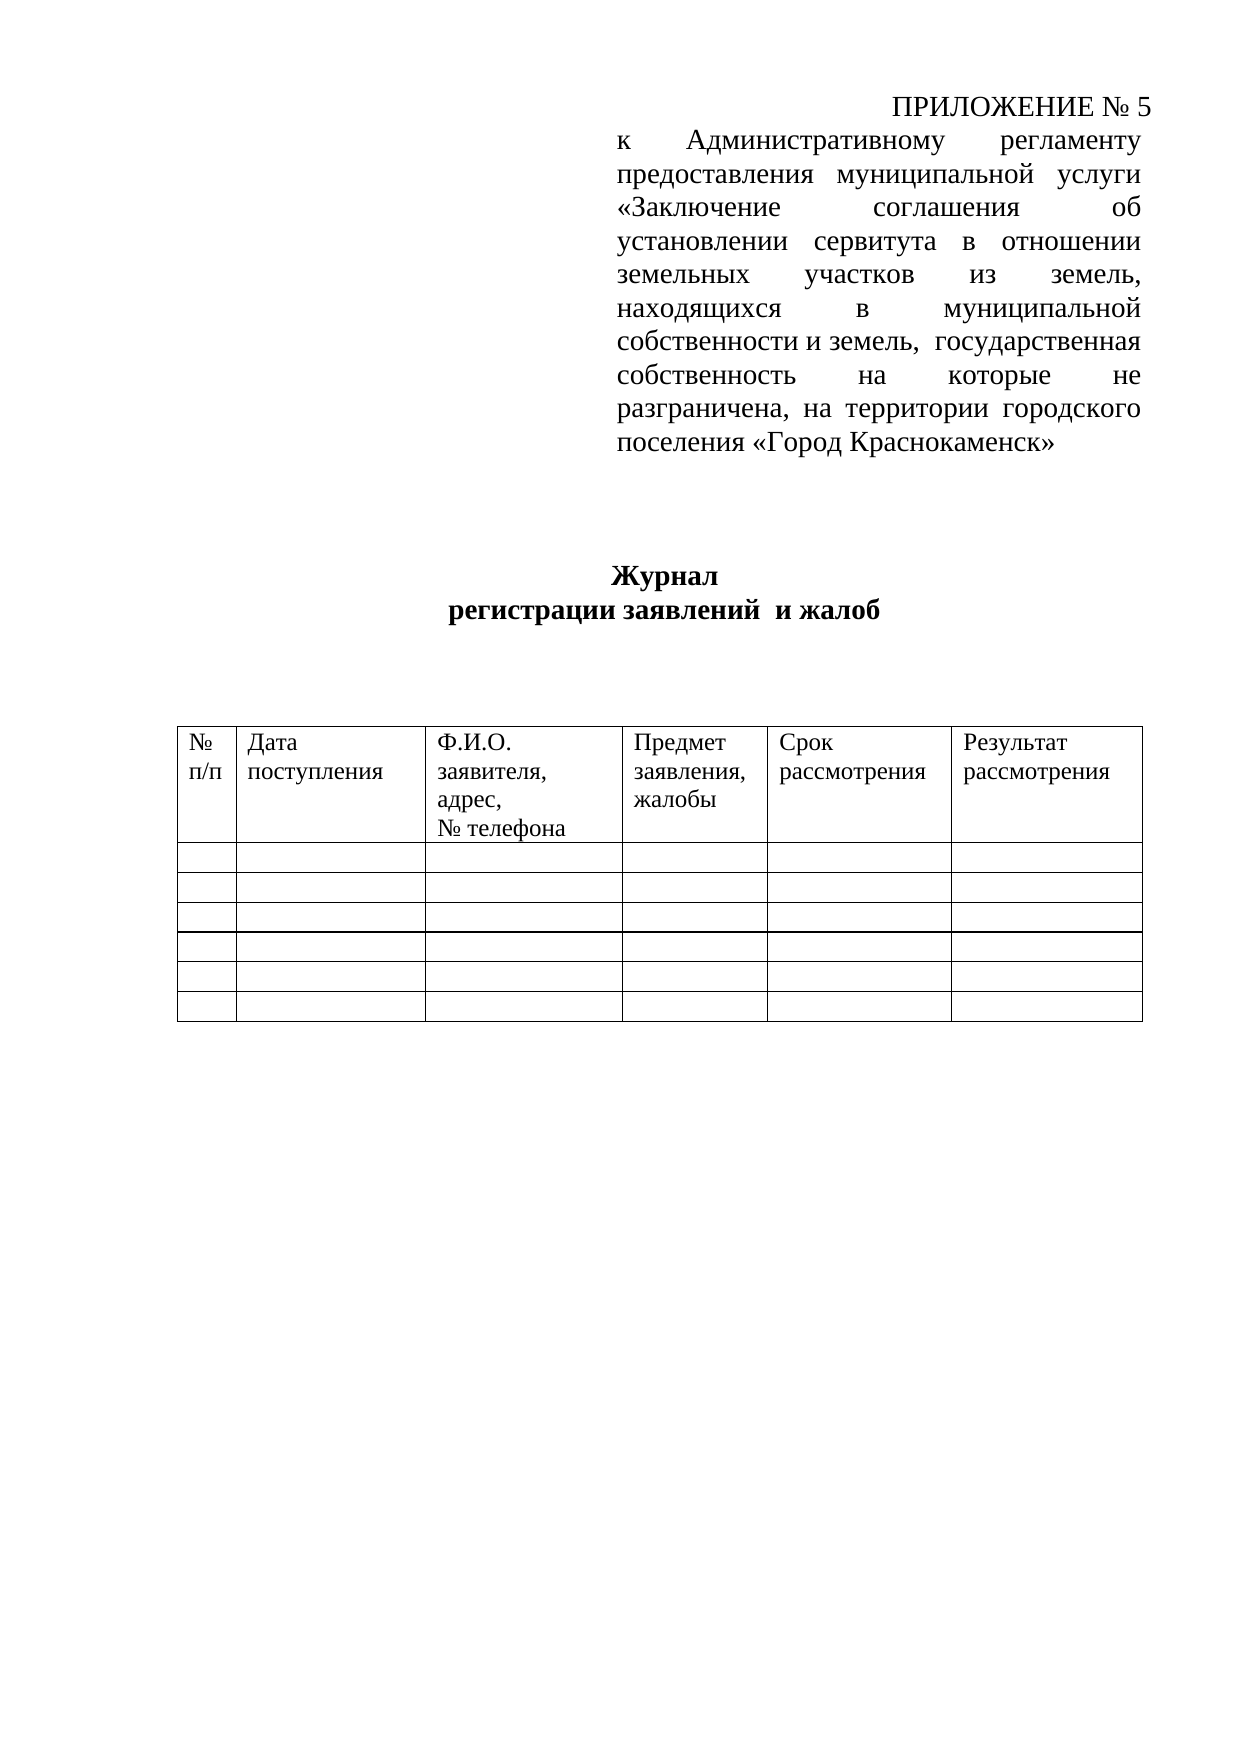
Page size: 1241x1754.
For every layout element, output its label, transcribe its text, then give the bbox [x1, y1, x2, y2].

table_cell [426, 843, 622, 872]
table_cell [178, 903, 236, 931]
table_cell [178, 873, 236, 902]
table_cell [623, 992, 767, 1021]
table_cell [952, 903, 1142, 931]
table_cell [952, 933, 1142, 961]
table_cell [426, 903, 622, 931]
table_cell [952, 873, 1142, 902]
table_cell [178, 962, 236, 991]
table_cell [768, 903, 951, 931]
table_cell [623, 962, 767, 991]
text ПРИЛОЖЕНИЕ № 5 [177, 89, 1152, 122]
table_cell [768, 843, 951, 872]
table_cell [426, 873, 622, 902]
table_cell [768, 962, 951, 991]
table_cell [237, 933, 425, 961]
text регистрации заявлений и жалоб [177, 592, 1152, 625]
table_cell [623, 903, 767, 931]
text к Административному регламенту предоставления муниципальной услуги «Заключение соглашения об установлении сервитута в отношении земельных участков из земель, находящихся в муниципальной собственности и земель, государственная собственность на которые не разграничена, на территории городского поселения «Город Краснокаменск» [617, 122, 1141, 458]
table_cell [623, 933, 767, 961]
table_cell [237, 992, 425, 1021]
table_cell [237, 843, 425, 872]
table_cell [768, 992, 951, 1021]
table_cell [178, 843, 236, 872]
table_cell [178, 933, 236, 961]
table_header Результат рассмотрения [952, 727, 1142, 842]
table_cell [237, 873, 425, 902]
table_cell [952, 843, 1142, 872]
table_header № п/п [178, 727, 236, 842]
table_cell [623, 843, 767, 872]
table_cell [237, 962, 425, 991]
table_header Дата поступления [237, 727, 425, 842]
table_header Предмет заявления, жалобы [623, 727, 767, 842]
text Журнал [177, 558, 1152, 592]
table_cell [768, 933, 951, 961]
table_cell [768, 873, 951, 902]
table_cell [178, 992, 236, 1021]
table_cell [426, 962, 622, 991]
table_header Ф.И.О. заявителя, адрес, № телефона [426, 727, 622, 842]
table_cell [426, 992, 622, 1021]
table_cell [623, 873, 767, 902]
table_cell [237, 903, 425, 931]
table_header Срок рассмотрения [768, 727, 951, 842]
table_cell [426, 933, 622, 961]
table_cell [952, 962, 1142, 991]
table_cell [952, 992, 1142, 1021]
